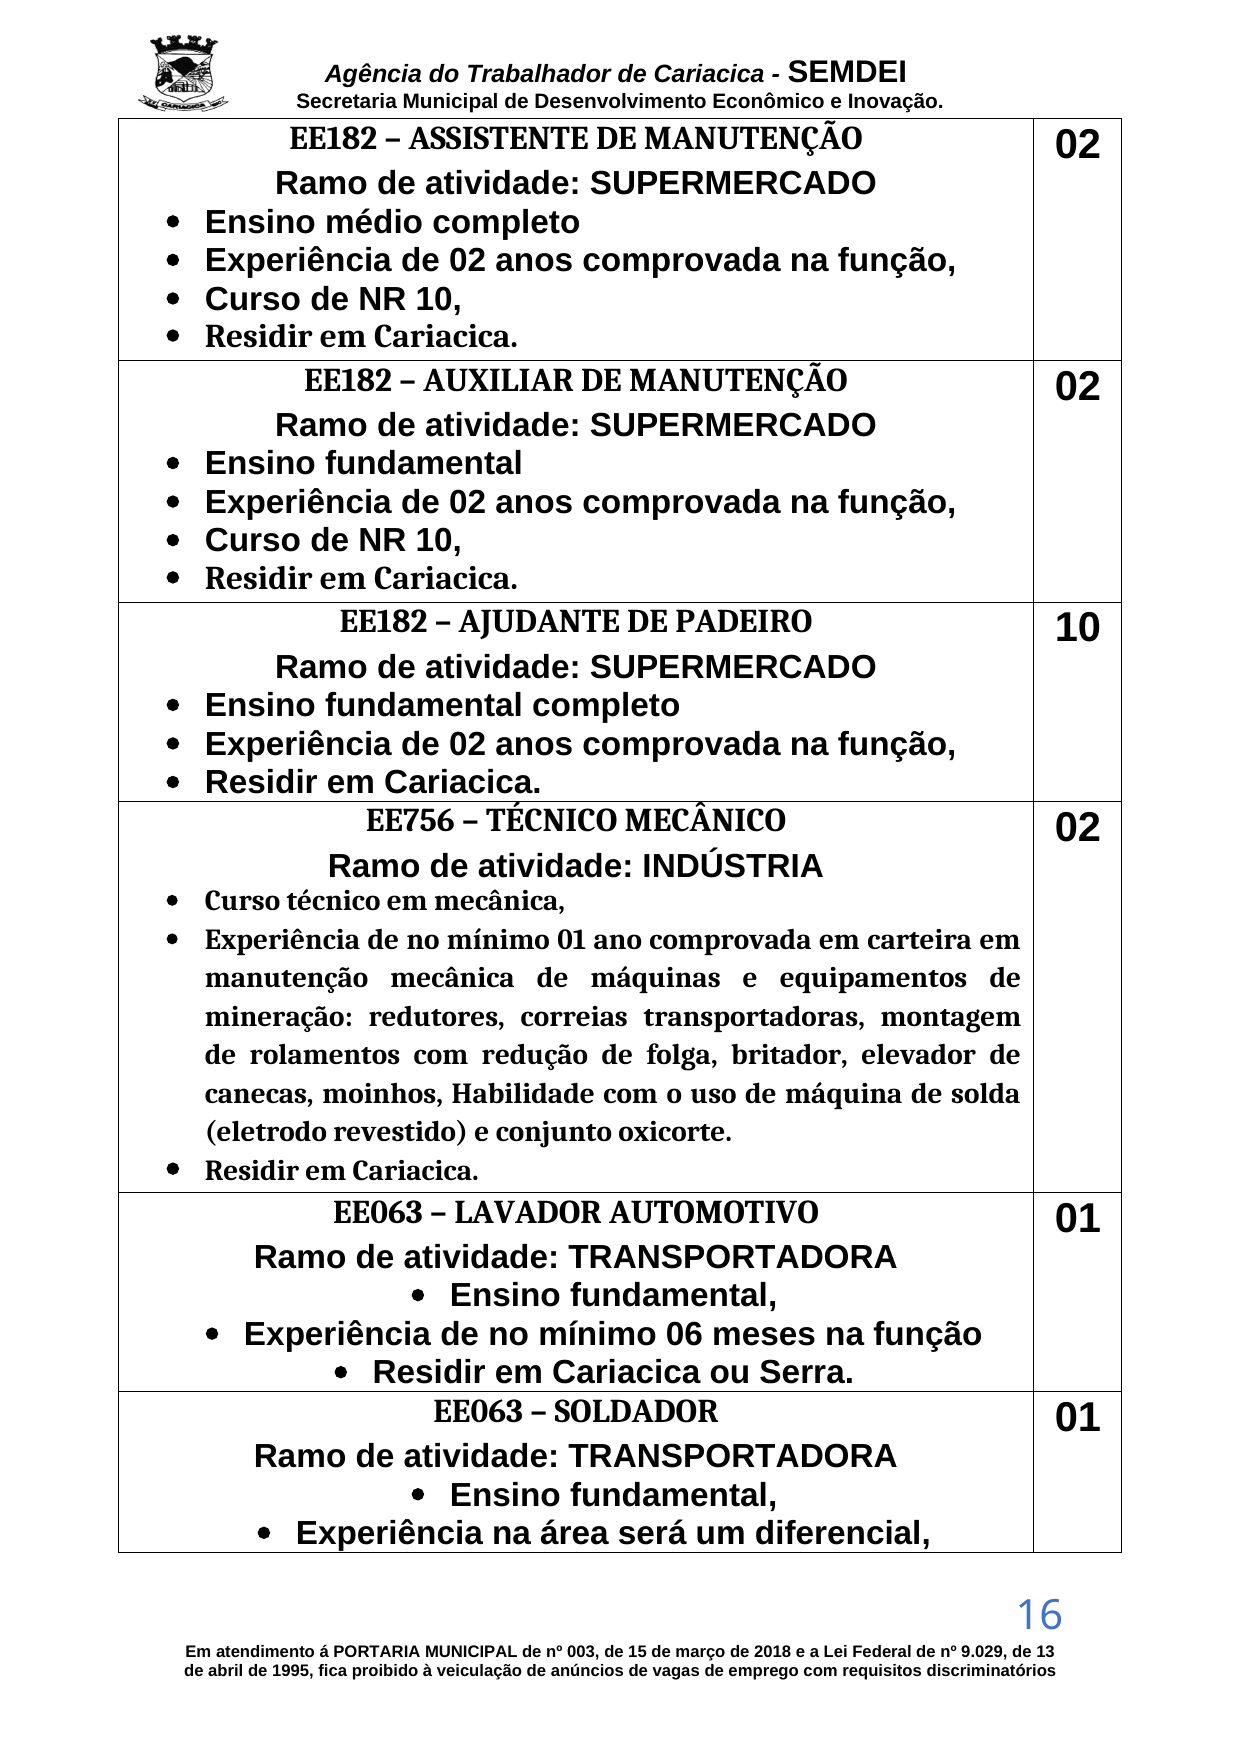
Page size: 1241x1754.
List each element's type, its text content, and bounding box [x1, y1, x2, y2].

table_cell 10 [1034, 603, 1121, 801]
table_cell 02 [1034, 802, 1121, 1192]
table_cell 01 [1034, 1392, 1121, 1552]
table_cell EE756 – TÉCNICO MECÂNICO Ramo de atividade: INDÚSTRIA Curso técnico em mecânica, Experiência de no mínimo 01 ano comprovada em carteira em manutenção mecânica de máquinas e equipamentos de mineração: redutores, correias transportadoras, montagem de rolamentos com redução de folga, britador, elevador de canecas, moinhos, Habilidade com o uso de máquina de solda (eletrodo revestido) e conjunto oxicorte. Residir em Cariacica. [119, 802, 1033, 1192]
table_cell EE063 – LAVADOR AUTOMOTIVO Ramo de atividade: TRANSPORTADORA Ensino fundamental, Experiência de no mínimo 06 meses na função Residir em Cariacica ou Serra. [119, 1193, 1033, 1391]
table_cell 02 [1034, 119, 1121, 360]
table_cell EE182 – AUXILIAR DE MANUTENÇÃO Ramo de atividade: SUPERMERCADO Ensino fundamental Experiência de 02 anos comprovada na função, Curso de NR 10, Residir em Cariacica. [119, 361, 1033, 602]
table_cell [119, 1392, 1033, 1552]
table_cell 01 [1034, 1193, 1121, 1391]
table_cell EE182 – ASSISTENTE DE MANUTENÇÃO Ramo de atividade: SUPERMERCADO Ensino médio completo Experiência de 02 anos comprovada na função, Curso de NR 10, Residir em Cariacica. [119, 119, 1033, 360]
table_cell 02 [1034, 361, 1121, 602]
picture [134, 31, 237, 118]
table_cell EE182 – AJUDANTE DE PADEIRO Ramo de atividade: SUPERMERCADO Ensino fundamental completo Experiência de 02 anos comprovada na função, Residir em Cariacica. [119, 603, 1033, 801]
